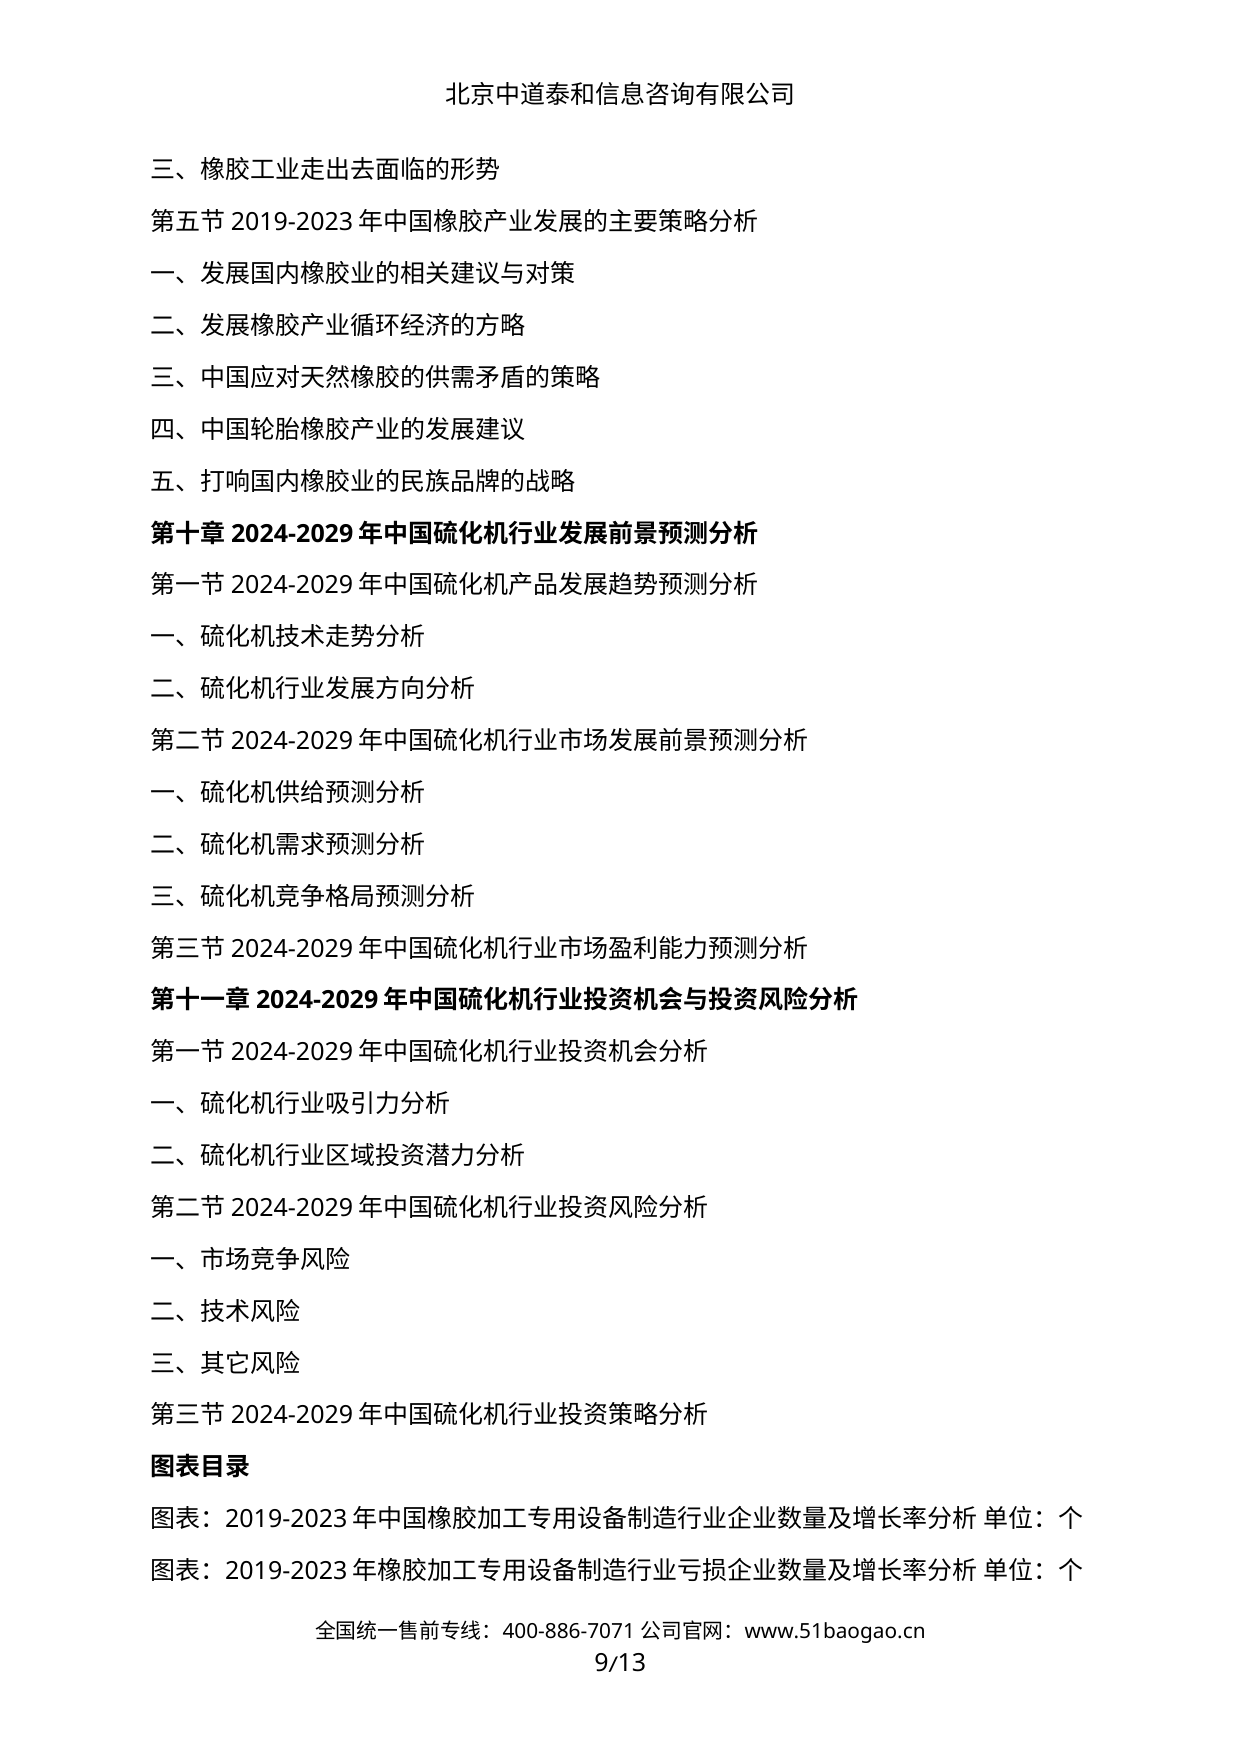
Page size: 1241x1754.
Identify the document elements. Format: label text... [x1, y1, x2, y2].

text 第十章 2024-2029年中国硫化机行业发展前景预测分析 [150, 513, 1090, 549]
text 二、硫化机行业发展方向分析 [150, 669, 1090, 705]
text 二、硫化机行业区域投资潜力分析 [150, 1136, 1090, 1172]
text 第三节 2024-2029年中国硫化机行业投资策略分析 [150, 1395, 1090, 1431]
text 第二节 2024-2029年中国硫化机行业市场发展前景预测分析 [150, 721, 1090, 757]
text 图表：2019-2023年中国橡胶加工专用设备制造行业企业数量及增长率分析 单位：个 [150, 1499, 1090, 1535]
text 三、橡胶工业走出去面临的形势 [150, 150, 1090, 186]
text 图表：2019-2023年橡胶加工专用设备制造行业亏损企业数量及增长率分析 单位：个 [150, 1551, 1090, 1587]
text 第二节 2024-2029年中国硫化机行业投资风险分析 [150, 1187, 1090, 1224]
text 二、技术风险 [150, 1291, 1090, 1327]
text 一、市场竞争风险 [150, 1239, 1090, 1276]
text 一、发展国内橡胶业的相关建议与对策 [150, 254, 1090, 290]
text 二、硫化机需求预测分析 [150, 824, 1090, 861]
text 第五节 2019-2023年中国橡胶产业发展的主要策略分析 [150, 202, 1090, 238]
text 第一节 2024-2029年中国硫化机行业投资机会分析 [150, 1032, 1090, 1068]
text 第三节 2024-2029年中国硫化机行业市场盈利能力预测分析 [150, 928, 1090, 964]
text 一、硫化机技术走势分析 [150, 617, 1090, 653]
text 第十一章 2024-2029年中国硫化机行业投资机会与投资风险分析 [150, 980, 1090, 1016]
text 四、中国轮胎橡胶产业的发展建议 [150, 409, 1090, 446]
text 三、硫化机竞争格局预测分析 [150, 876, 1090, 912]
text 第一节 2024-2029年中国硫化机产品发展趋势预测分析 [150, 565, 1090, 601]
text 二、发展橡胶产业循环经济的方略 [150, 306, 1090, 342]
text 一、硫化机行业吸引力分析 [150, 1084, 1090, 1120]
text 图表目录 [150, 1447, 1090, 1483]
text 一、硫化机供给预测分析 [150, 772, 1090, 809]
text 三、中国应对天然橡胶的供需矛盾的策略 [150, 357, 1090, 394]
text 三、其它风险 [150, 1343, 1090, 1379]
text 五、打响国内橡胶业的民族品牌的战略 [150, 461, 1090, 497]
